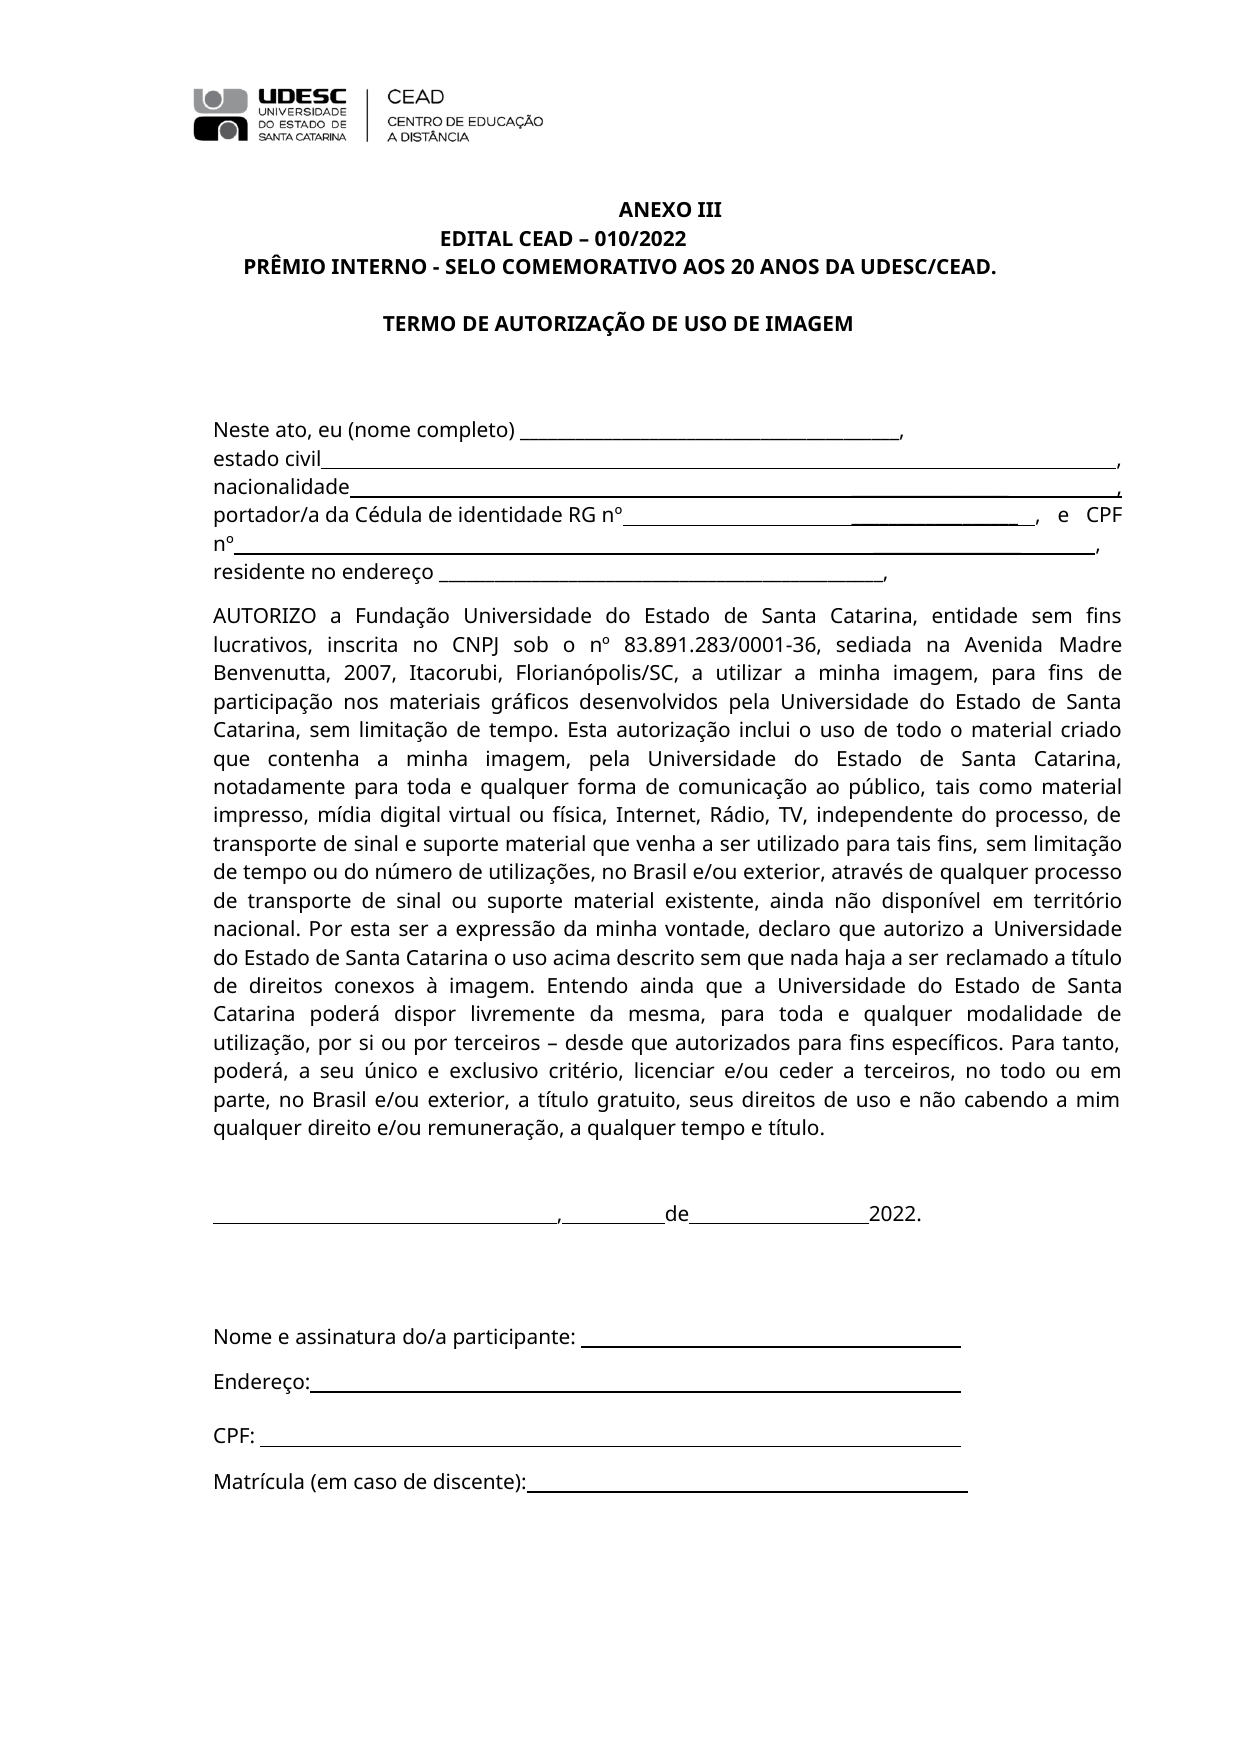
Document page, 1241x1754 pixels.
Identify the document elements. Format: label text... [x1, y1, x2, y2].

text Nome e assinatura do/a participante: Endereço: [213, 1322, 867, 1396]
text Neste ato, eu (nome completo) _________________________________________, [213, 415, 1122, 444]
text residente no endereço ________________________________________________, [213, 557, 1107, 586]
picture [177, 73, 558, 167]
text AUTORIZO a Fundação Universidade do Estado de Santa Catarina, entidade sem fins lucrativos, inscrita no CNPJ sob o nº 83.891.283/0001-36, sediada na Avenida Madre Benvenutta, 2007, Itacorubi, Florianópolis/SC, a utilizar a minha imagem, para fins de participação nos materiais gráficos desenvolvidos pela Universidade do Estado de Santa Catarina, sem limitação de tempo. Esta autorização inclui o uso de todo o material criado que contenha a minha imagem, pela Universidade do Estado de Santa Catarina, notadamente para toda e qualquer forma de comunicação ao público, tais como material impresso, mídia digital virtual ou física, Internet, Rádio, TV, independente do processo, de transporte de sinal e suporte material que venha a ser utilizado para tais fins, sem limitação de tempo ou do número de utilizações, no Brasil e/ou exterior, através de qualquer processo de transporte de sinal ou suporte material existente, ainda não disponível em território nacional. Por esta ser a expressão da minha vontade, declaro que autorizo a Universidade do Estado de Santa Catarina o uso acima descrito sem que nada haja a ser reclamado a título de direitos conexos à imagem. Entendo ainda que a Universidade do Estado de Santa Catarina poderá dispor livremente da mesma, para toda e qualquer modalidade de utilização, por si ou por terceiros – desde que autorizados para fins específicos. Para tanto, poderá, a seu único e exclusivo critério, licenciar e/ou ceder a terceiros, no todo ou em parte, no Brasil e/ou exterior, a título gratuito, seus direitos de uso e não cabendo a mim qualquer direito e/ou remuneração, a qualquer tempo e título. [213, 601, 1122, 1142]
text PRÊMIO INTERNO - SELO COMEMORATIVO AOS 20 ANOS DA UDESC/CEAD. [177, 252, 1063, 280]
subtitle ANEXO III [547, 195, 783, 223]
text estado civil , nacionalidade _________________ , portador/a da Cédula de identidade RG nº __________________ , e CPF nº ________________ , [213, 444, 1122, 557]
text Matrícula (em caso de discente): [213, 1466, 1063, 1495]
text TERMO DE AUTORIZAÇÃO DE USO DE IMAGEM [322, 309, 914, 337]
text CPF: [213, 1421, 867, 1450]
subtitle EDITAL CEAD – 010/2022 [212, 223, 1004, 252]
text , de 2022. [213, 1199, 1063, 1227]
